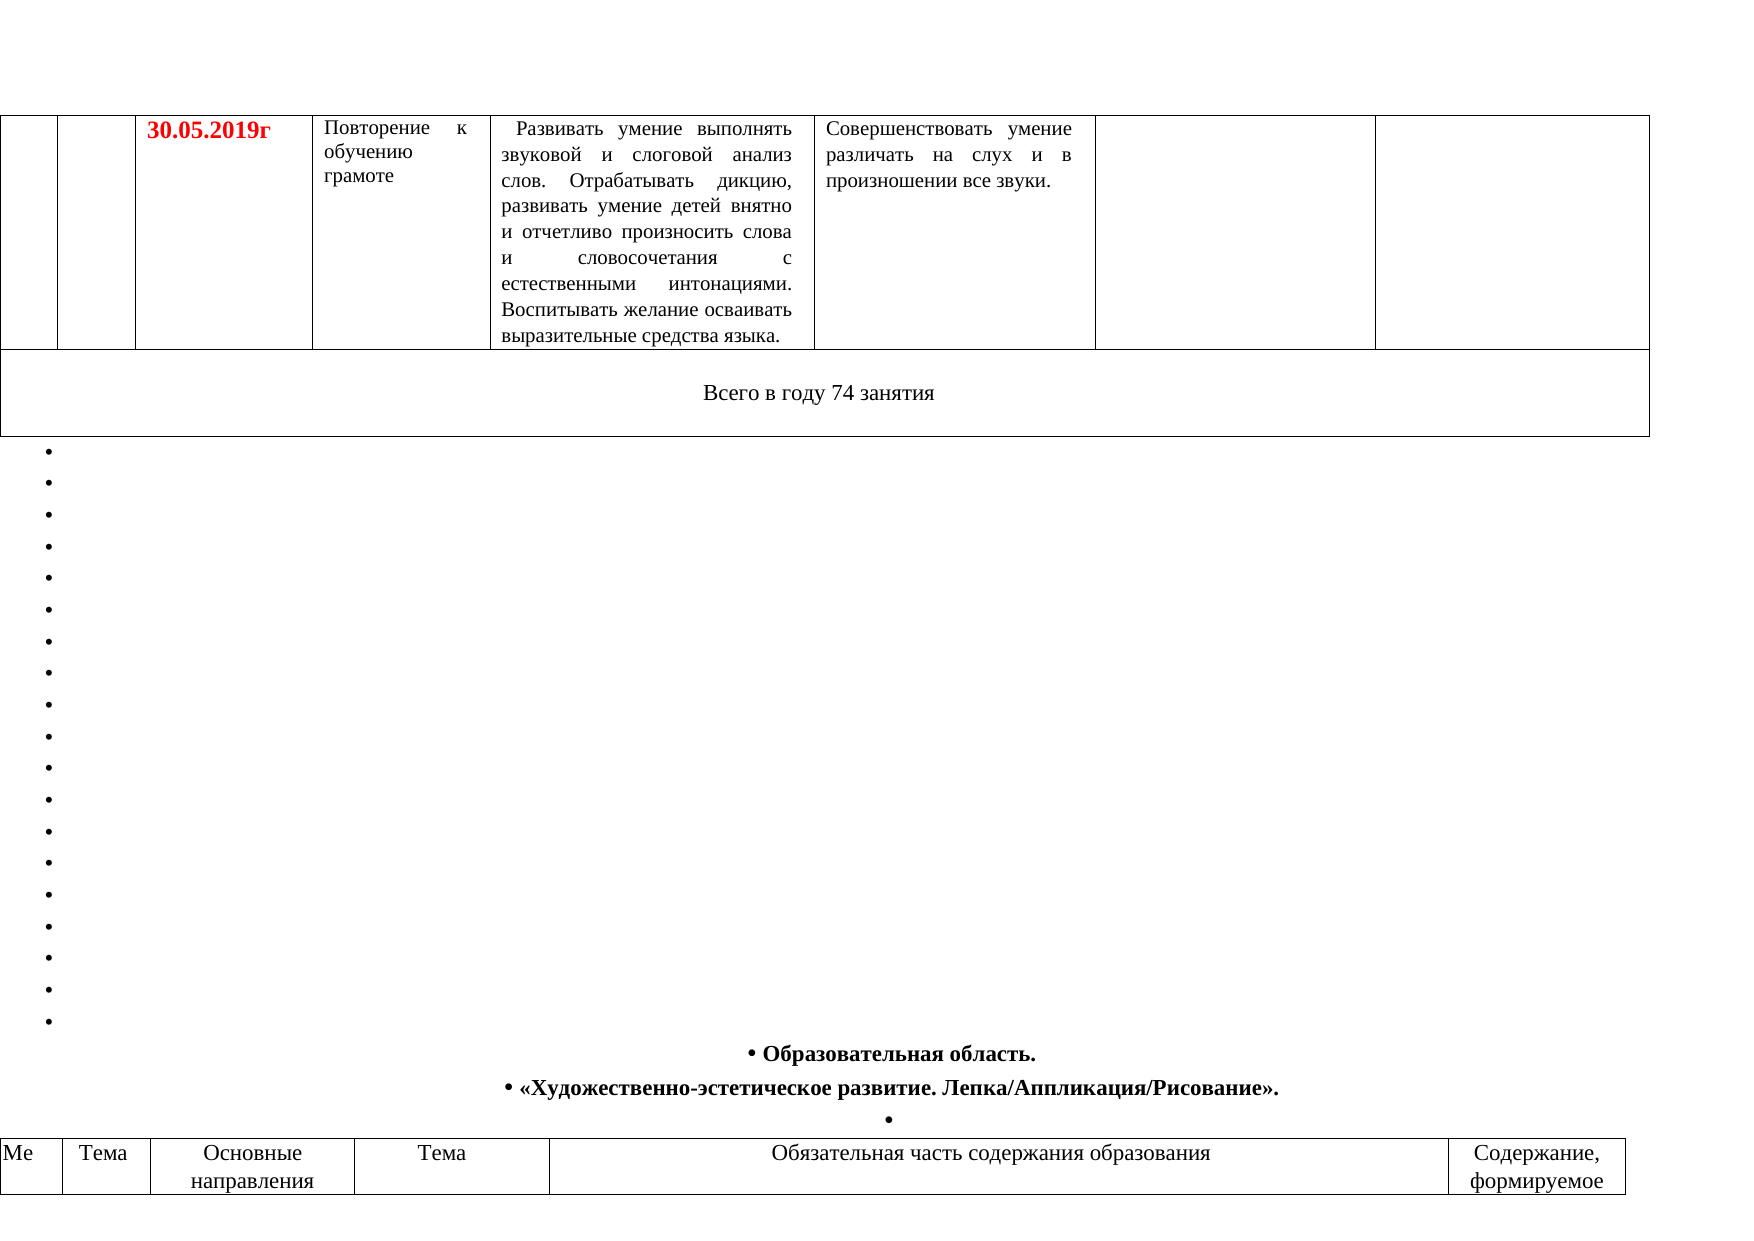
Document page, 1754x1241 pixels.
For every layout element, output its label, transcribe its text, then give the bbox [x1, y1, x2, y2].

table_header Месяц [1, 1139, 62, 1193]
list Образовательная область. [44, 1038, 1739, 1067]
table_cell Развивать умение выполнять звуковой и слоговой анализ слов. Отрабатывать дикцию, развивать умение детей внятно и отчетливо произносить слова и словосочетания с естественными интонациями. Воспитывать желание осваивать выразительные средства языка. [491, 116, 814, 349]
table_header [1449, 1139, 1625, 1193]
table_cell [1096, 116, 1375, 349]
table_header Тема недели [63, 1139, 150, 1193]
table_cell Совершенствовать умение различать на слух и в произношении все звуки. [815, 116, 1095, 349]
table_cell Всего в году 74 занятия [1, 350, 1649, 436]
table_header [355, 1139, 549, 1193]
table_cell Повторение к обучению грамоте [313, 116, 490, 349]
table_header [550, 1139, 1448, 1193]
table_cell 30.05.2019г [136, 116, 312, 349]
table_cell [1376, 116, 1649, 349]
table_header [151, 1139, 354, 1193]
list «Художественно-эстетическое развитие. Лепка/Аппликация/Рисование». [44, 1072, 1739, 1100]
